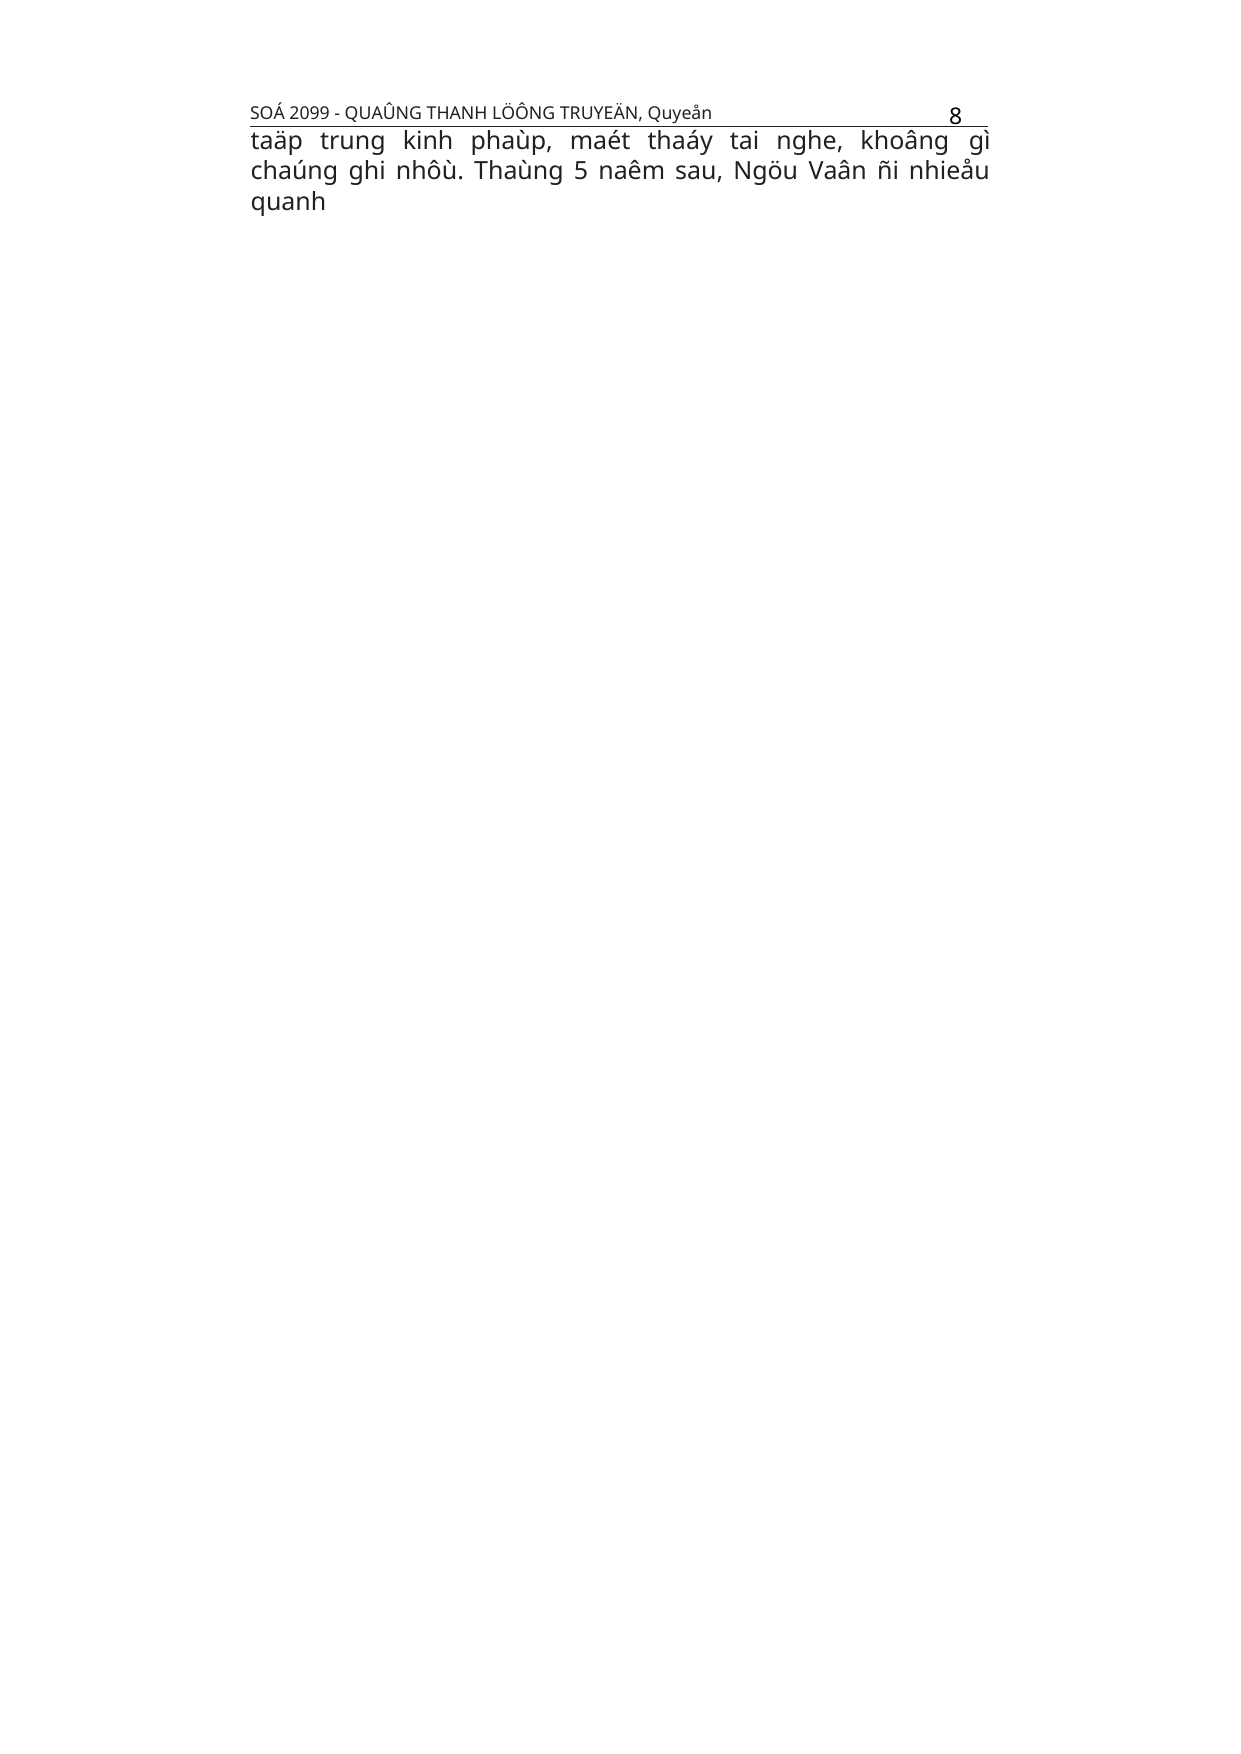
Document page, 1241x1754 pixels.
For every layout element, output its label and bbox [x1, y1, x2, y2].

text [250, 125, 990, 218]
